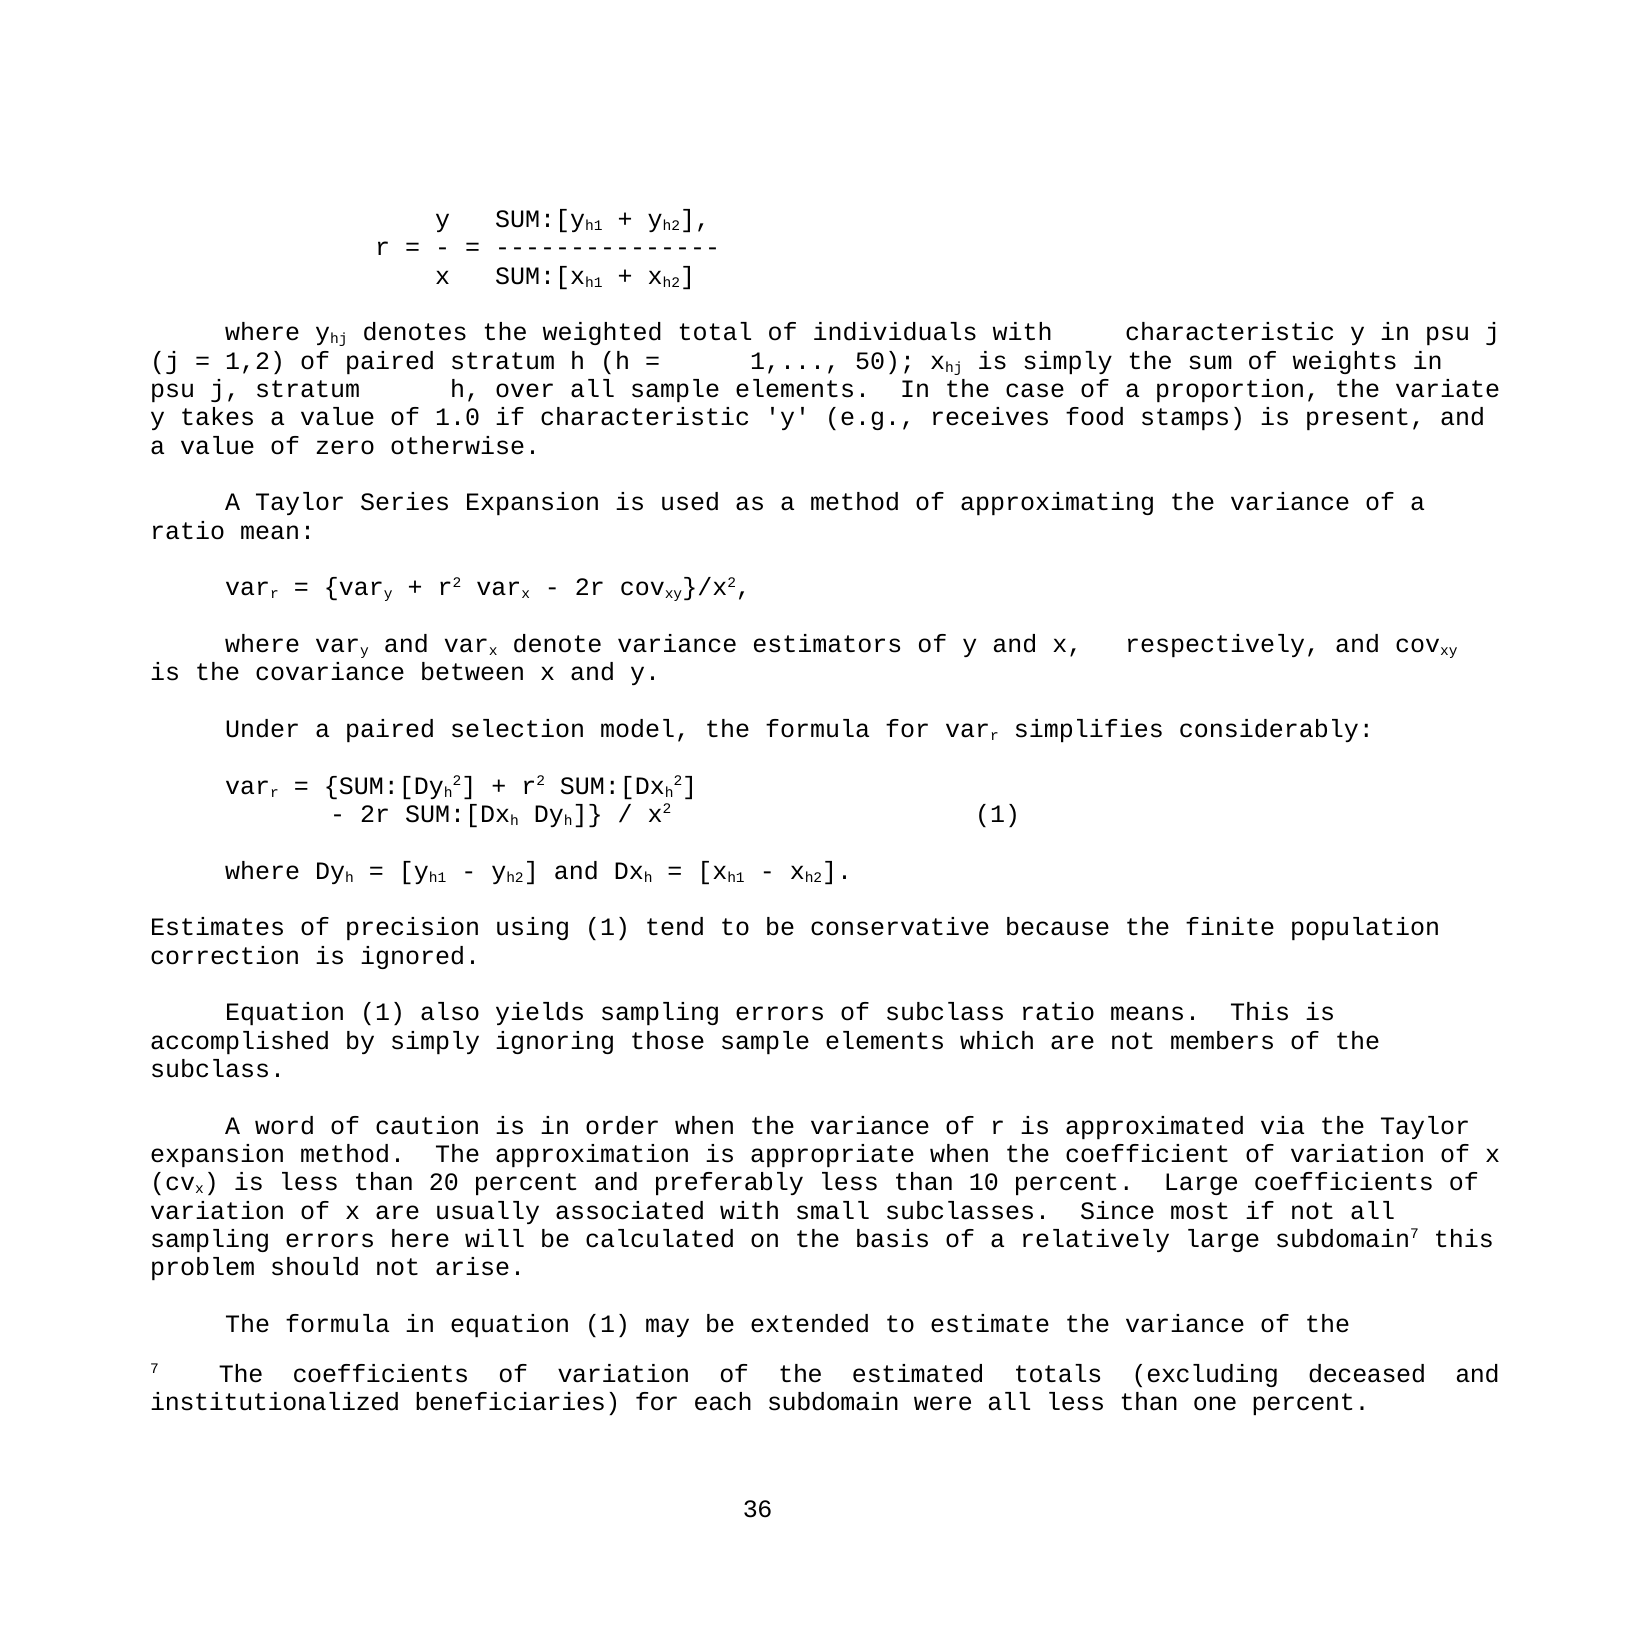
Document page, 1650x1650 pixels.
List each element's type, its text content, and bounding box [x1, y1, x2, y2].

text - 2r SUM:[Dxh Dyh]} / x2 (1) [150, 802, 1500, 830]
text x SUM:[xh1 + xh2] [150, 263, 1500, 292]
text varr = {SUM:[Dyh2] + r2 SUM:[Dxh2] [150, 773, 1500, 802]
text y SUM:[yh1 + yh2], [150, 207, 1500, 235]
text where vary and varx denote variance estimators of y and x, respectively, and covxy is the covariance between x and y. [150, 632, 1500, 688]
text Estimates of precision using (1) tend to be conservative because the finite population correction is ignored. [150, 915, 1500, 972]
text Under a paired selection model, the formula for varr simplifies considerably: [150, 717, 1500, 745]
text varr = {vary + r2 varx - 2r covxy}/x2, [150, 575, 1500, 603]
text A word of caution is in order when the variance of r is approximated via the Taylor expansion method. The approximation is appropriate when the coefficient of variation of x (cvx) is less than 20 percent and preferably less than 10 percent. Large coefficients of variation of x are usually associated with small subclasses. Since most if not all sampling errors here will be calculated on the basis of a relatively large subdomain this problem should not arise. [150, 1113, 1500, 1283]
text A Taylor Series Expansion is used as a method of approximating the variance of a ratio mean: [150, 490, 1500, 547]
text where Dyh = [yh1 - yh2] and Dxh = [xh1 - xh2]. [150, 858, 1500, 887]
text r = - = --------------- [150, 235, 1500, 263]
text where yhj denotes the weighted total of individuals with characteristic y in psu j (j = 1,2) of paired stratum h (h = 1,..., 50); xhj is simply the sum of weights in psu j, stratum h, over all sample elements. In the case of a proportion, the variate y takes a value of 1.0 if characteristic 'y' (e.g., receives food stamps) is present, and a value of zero otherwise. [150, 320, 1500, 462]
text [150, 1312, 1500, 1340]
text Equation (1) also yields sampling errors of subclass ratio means. This is accomplished by simply ignoring those sample elements which are not members of the subclass. [150, 1000, 1500, 1085]
